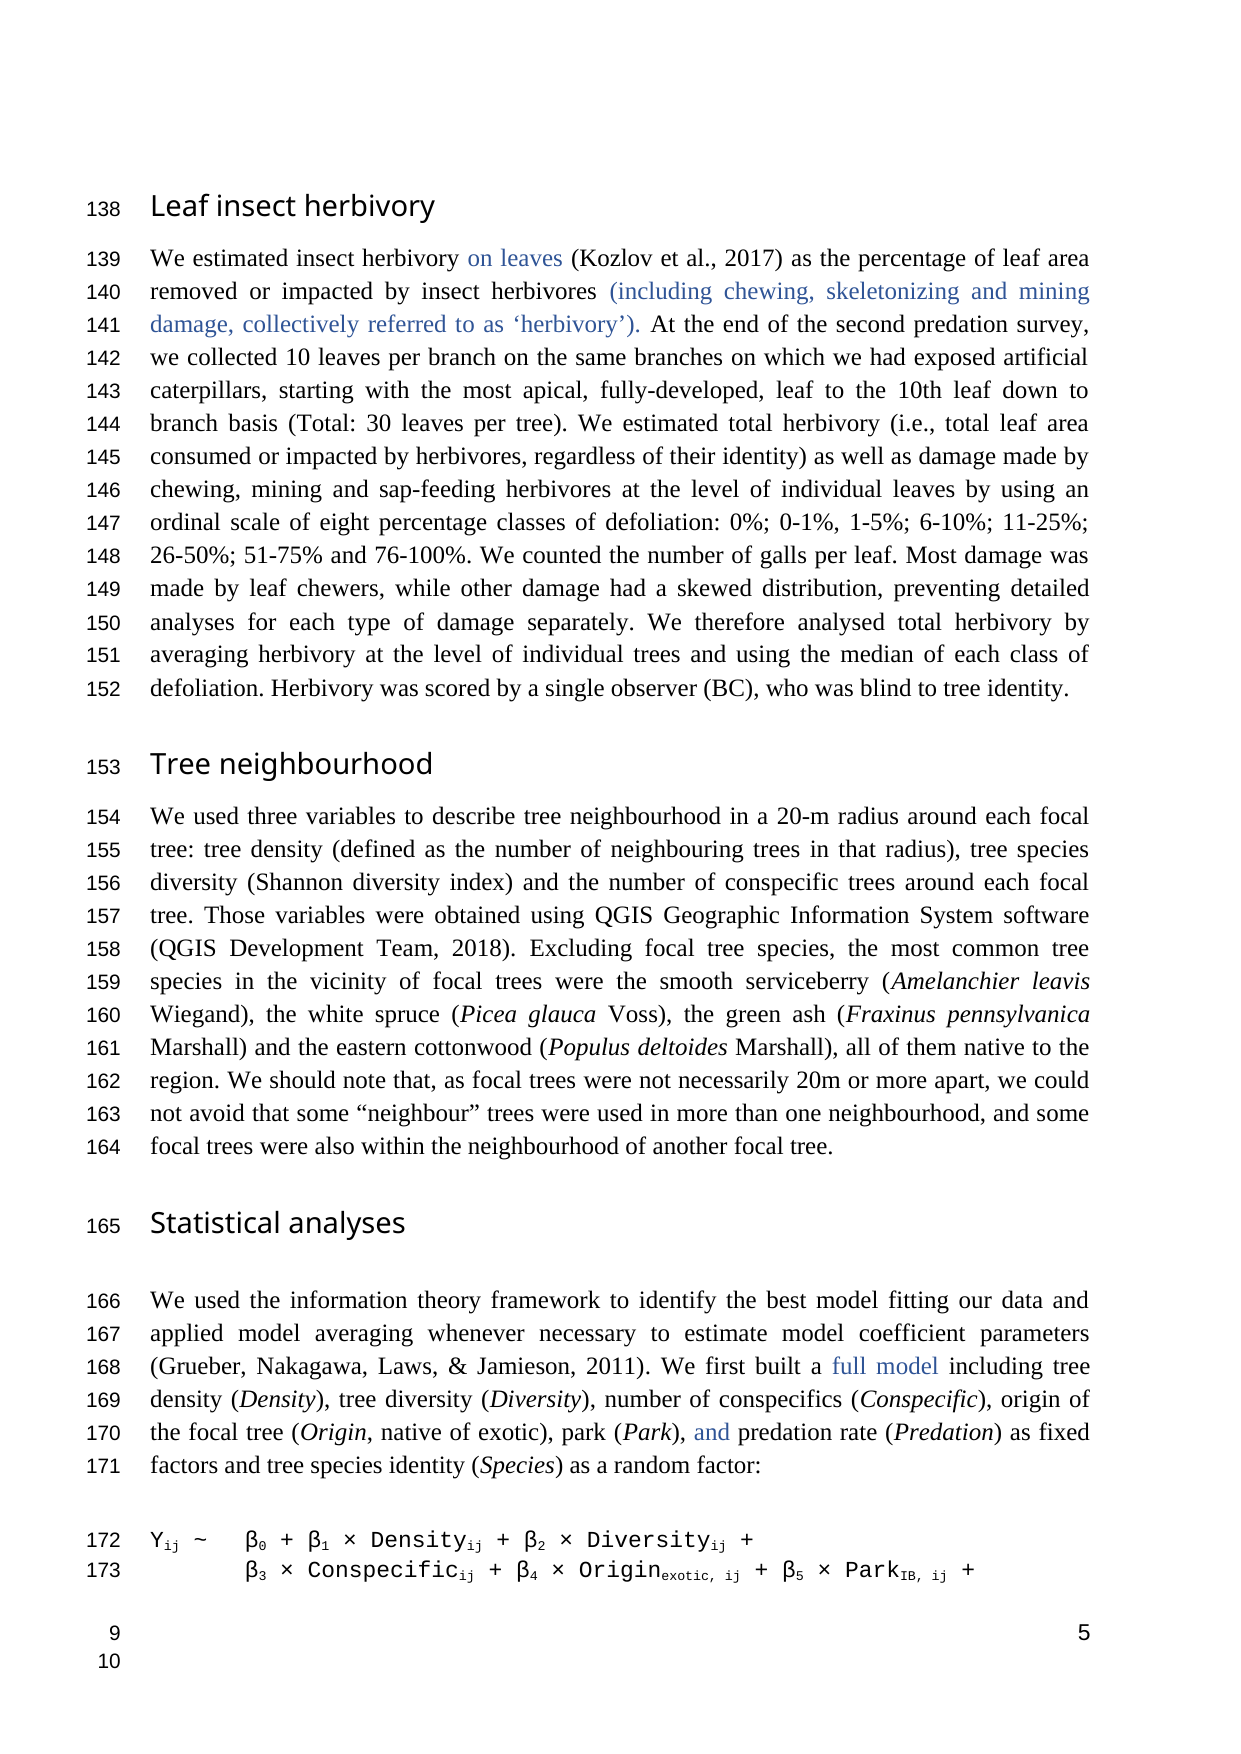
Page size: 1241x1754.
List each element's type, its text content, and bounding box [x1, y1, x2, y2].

subtitle Statistical analyses [150, 1202, 1090, 1242]
text We used three variables to describe tree neighbourhood in a 20-m radius around each focal tree: tree density (defined as the number of neighbouring trees in that radius), tree species diversity (Shannon diversity index) and the number of conspecific trees around each focal tree. Those variables were obtained using QGIS Geographic Information System software (QGIS Development Team, 2018). Excluding focal tree species, the most common tree species in the vicinity of focal trees were the smooth serviceberry (Amelanchier leavis Wiegand), the white spruce (Picea glauca Voss), the green ash (Fraxinus pennsylvanica Marshall) and the eastern cottonwood (Populus deltoides Marshall), all of them native to the region. We should note that, as focal trees were not necessarily 20m or more apart, we could not avoid that some “neighbour” trees were used in more than one neighbourhood, and some focal trees were also within the neighbourhood of another focal tree. [150, 801, 1090, 1160]
text We estimated insect herbivory on leaves (Kozlov et al., 2017) as the percentage of leaf area removed or impacted by insect herbivores (including chewing, skeletonizing and mining damage, collectively referred to as ‘herbivory’). At the end of the second predation survey, we collected 10 leaves per branch on the same branches on which we had exposed artificial caterpillars, starting with the most apical, fully-developed, leaf to the 10th leaf down to branch basis (Total: 30 leaves per tree). We estimated total herbivory (i.e., total leaf area consumed or impacted by herbivores, regardless of their identity) as well as damage made by chewing, mining and sap-feeding herbivores at the level of individual leaves by using an ordinal scale of eight percentage classes of defoliation: 0%; 0-1%, 1-5%; 6-10%; 11-25%; 26-50%; 51-75% and 76-100%. We counted the number of galls per leaf. Most damage was made by leaf chewers, while other damage had a skewed distribution, preventing detailed analyses for each type of damage separately. We therefore analysed total herbivory by averaging herbivory at the level of individual trees and using the median of each class of defoliation. Herbivory was scored by a single observer (BC), who was blind to tree identity. [150, 243, 1090, 701]
text Yij ~ β0 + β1 × Densityij + β2 × Diversityij + [150, 1529, 1090, 1555]
subtitle Tree neighbourhood [150, 743, 1090, 783]
subtitle Leaf insect herbivory [150, 185, 1090, 225]
text β3 × Conspecificij + β4 × Originexotic, ij + β5 × ParkIB, ij + [150, 1558, 1090, 1584]
subtitle We used the information theory framework to identify the best model fitting our data and applied model averaging whenever necessary to estimate model coefficient parameters (Grueber, Nakagawa, Laws, & Jamieson, 2011). We first built a full model including tree density (Density), tree diversity (Diversity), number of conspecifics (Conspecific), origin of the focal tree (Origin, native of exotic), park (Park), and predation rate (Predation) as fixed factors and tree species identity (Species) as a random factor: [150, 1285, 1090, 1479]
